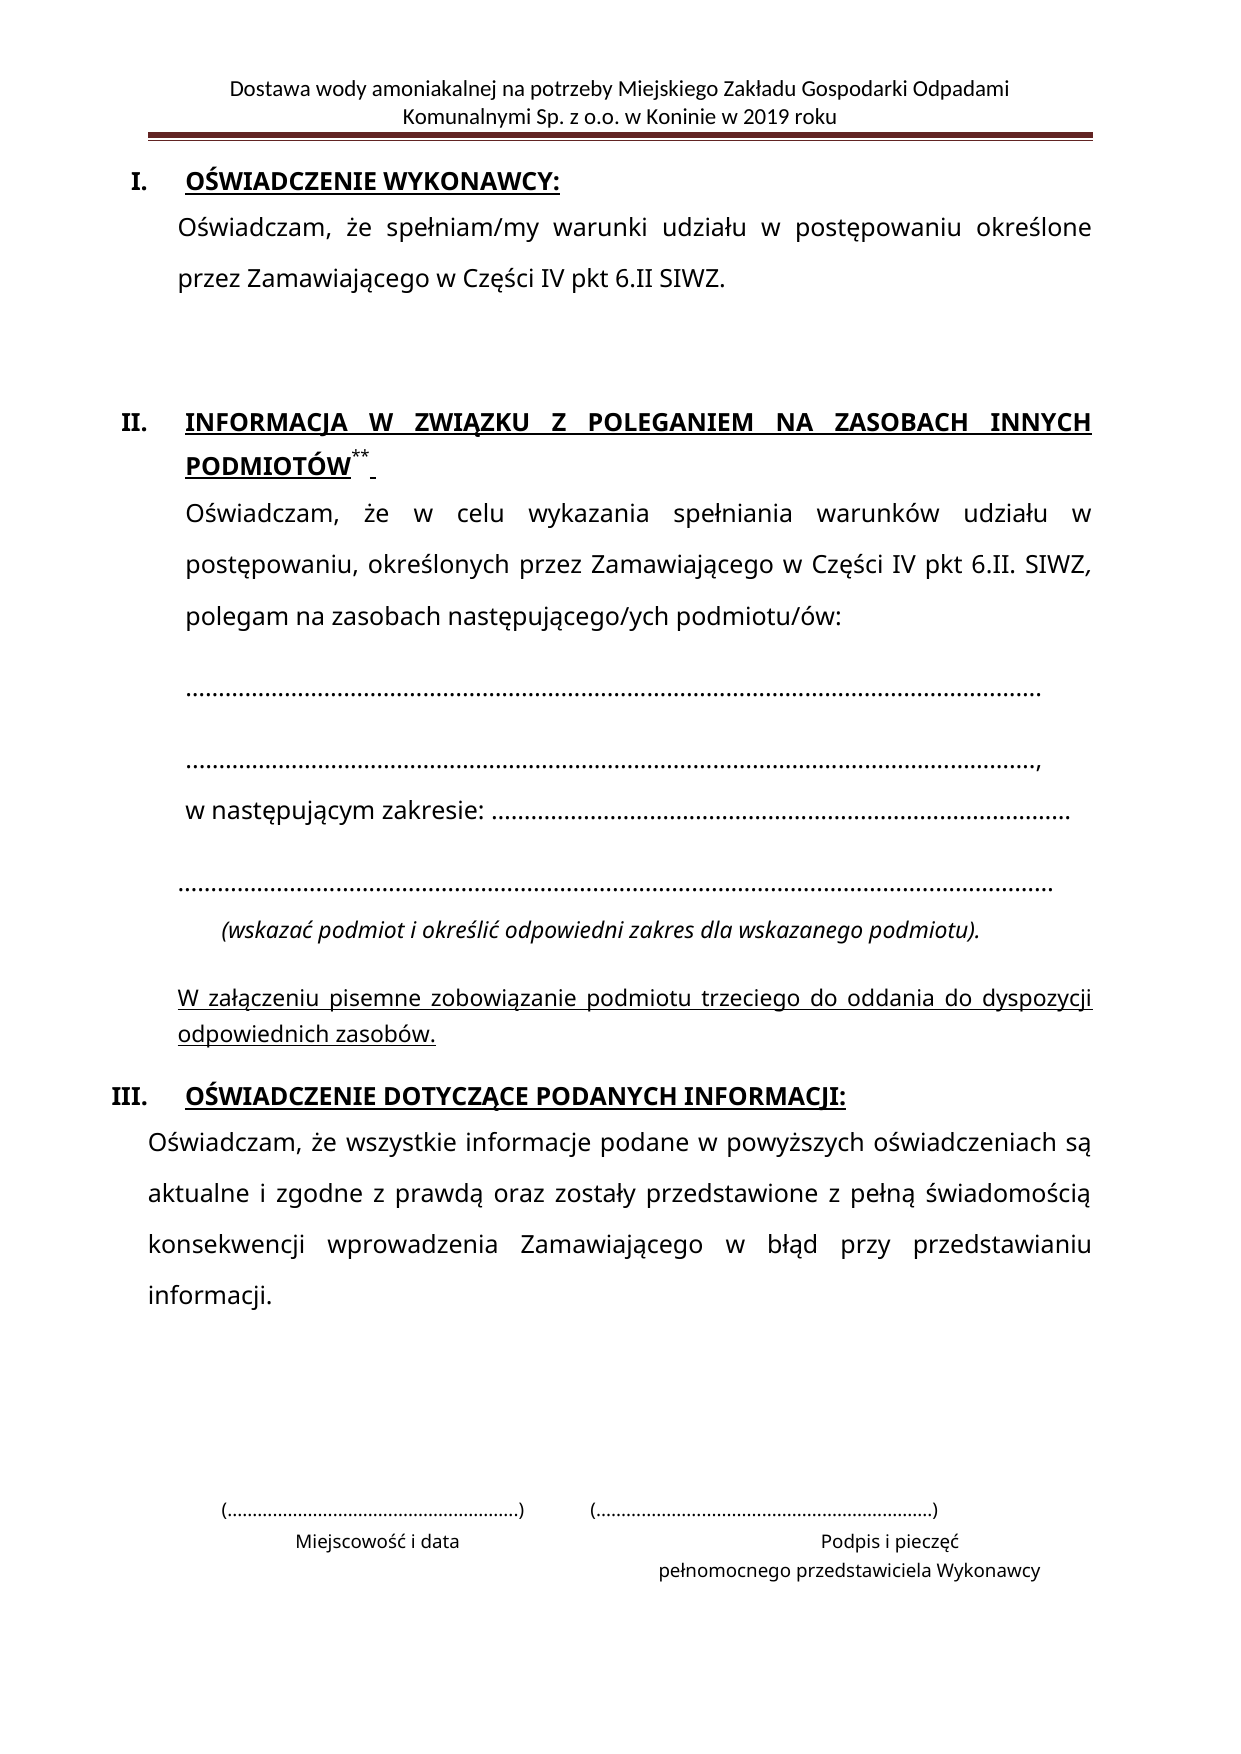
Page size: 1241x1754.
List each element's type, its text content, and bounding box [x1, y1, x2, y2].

list INFORMACJA W ZWIĄZKU Z POLEGANIEM NA ZASOBACH INNYCH PODMIOTÓW** [148, 404, 1093, 484]
text ..……………………………………………………………………………………..…………….…………., w następującym zakresie: ………………………………………………..………………..………… [185, 742, 1093, 827]
text Oświadczam, że w celu wykazania spełniania warunków udziału w postępowaniu, określonych przez Zamawiającego w Części IV pkt 6.II. SIWZ, polegam na zasobach następującego/ych podmiotu/ów: [185, 496, 1093, 632]
text Oświadczam, że spełniam/my warunki udziału w postępowaniu określone przez Zamawiającego w Części IV pkt 6.II SIWZ. [177, 209, 1093, 294]
list OŚWIADCZENIE WYKONAWCY: [148, 164, 1093, 198]
text ……………………………………………………………………………………..……………..………………(wskazać podmiot i określić odpowiedni zakres dla wskazanego podmiotu). [177, 865, 1093, 946]
text Oświadczam, że wszystkie informacje podane w powyższych oświadczeniach są aktualne i zgodne z prawdą oraz zostały przedstawione z pełną świadomością konsekwencji wprowadzenia Zamawiającego w błąd przy przedstawianiu informacji. [148, 1124, 1093, 1312]
text W załączeniu pisemne zobowiązanie podmiotu trzeciego do oddania do dyspozycji odpowiednich zasobów. [177, 1010, 1093, 1049]
list OŚWIADCZENIE DOTYCZĄCE PODANYCH INFORMACJI: [148, 1079, 1093, 1113]
text …………………………………………………….……………………………………………………..……. [185, 670, 1093, 704]
text W załączeniu pisemne zobowiązanie podmiotu trzeciego do oddania do dyspozycji odpowiednich zasobów. [177, 982, 1093, 1009]
